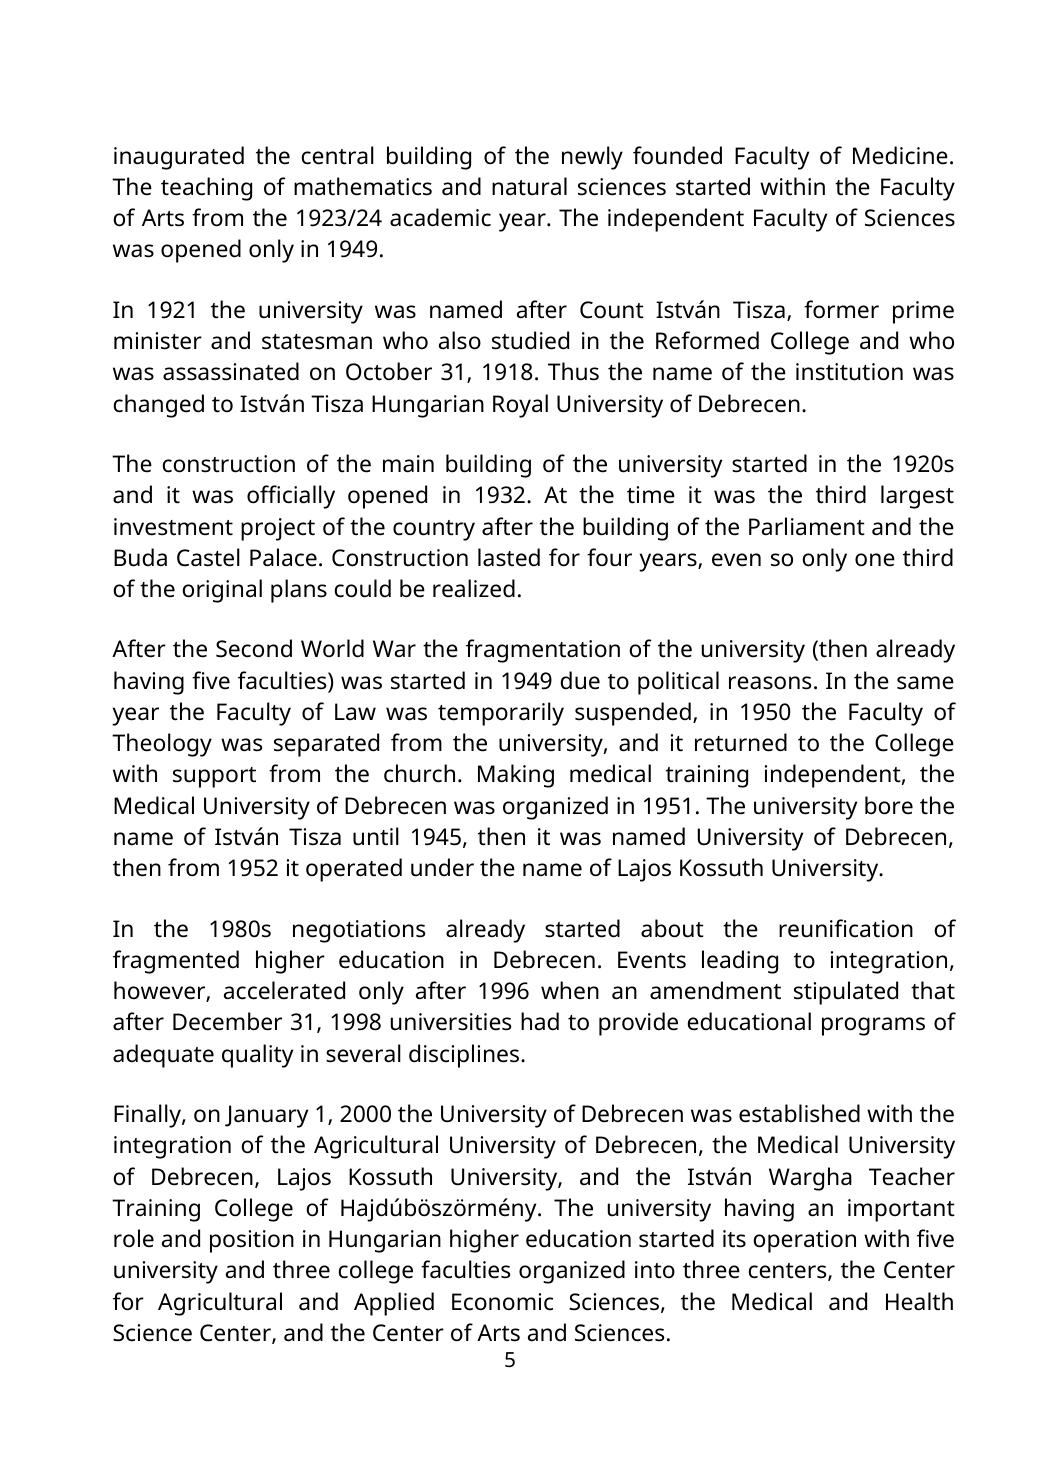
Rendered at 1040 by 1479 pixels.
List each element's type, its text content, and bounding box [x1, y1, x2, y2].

text Finally, on January 1, 2000 the University of Debrecen was established with the integration of the Agricultural University of Debrecen, the Medical University of Debrecen, Lajos Kossuth University, and the István Wargha Teacher Training College of Hajdúböszörmény. The university having an important role and position in Hungarian higher education started its operation with five university and three college faculties organized into three centers, the Center for Agricultural and Applied Economic Sciences, the Medical and Health Science Center, and the Center of Arts and Sciences. [112, 1098, 956, 1348]
text In 1921 the university was named after Count István Tisza, former prime minister and statesman who also studied in the Reformed College and who was assassinated on October 31, 1918. Thus the name of the institution was changed to István Tisza Hungarian Royal University of Debrecen. [112, 294, 956, 419]
text The construction of the main building of the university started in the 1920s and it was officially opened in 1932. At the time it was the third largest investment project of the country after the building of the Parliament and the Buda Castel Palace. Construction lasted for four years, even so only one third of the original plans could be realized. [112, 448, 956, 604]
text In the 1980s negotiations already started about the reunification of fragmented higher education in Debrecen. Events leading to integration, however, accelerated only after 1996 when an amendment stipulated that after December 31, 1998 universities had to provide educational programs of adequate quality in several disciplines. [112, 912, 956, 1069]
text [112, 139, 956, 264]
text After the Second World War the fragmentation of the university (then already having five faculties) was started in 1949 due to political reasons. In the same year the Faculty of Law was temporarily suspended, in 1950 the Faculty of Theology was separated from the university, and it returned to the College with support from the church. Making medical training independent, the Medical University of Debrecen was organized in 1951. The university bore the name of István Tisza until 1945, then it was named University of Debrecen, then from 1952 it operated under the name of Lajos Kossuth University. [112, 633, 956, 883]
